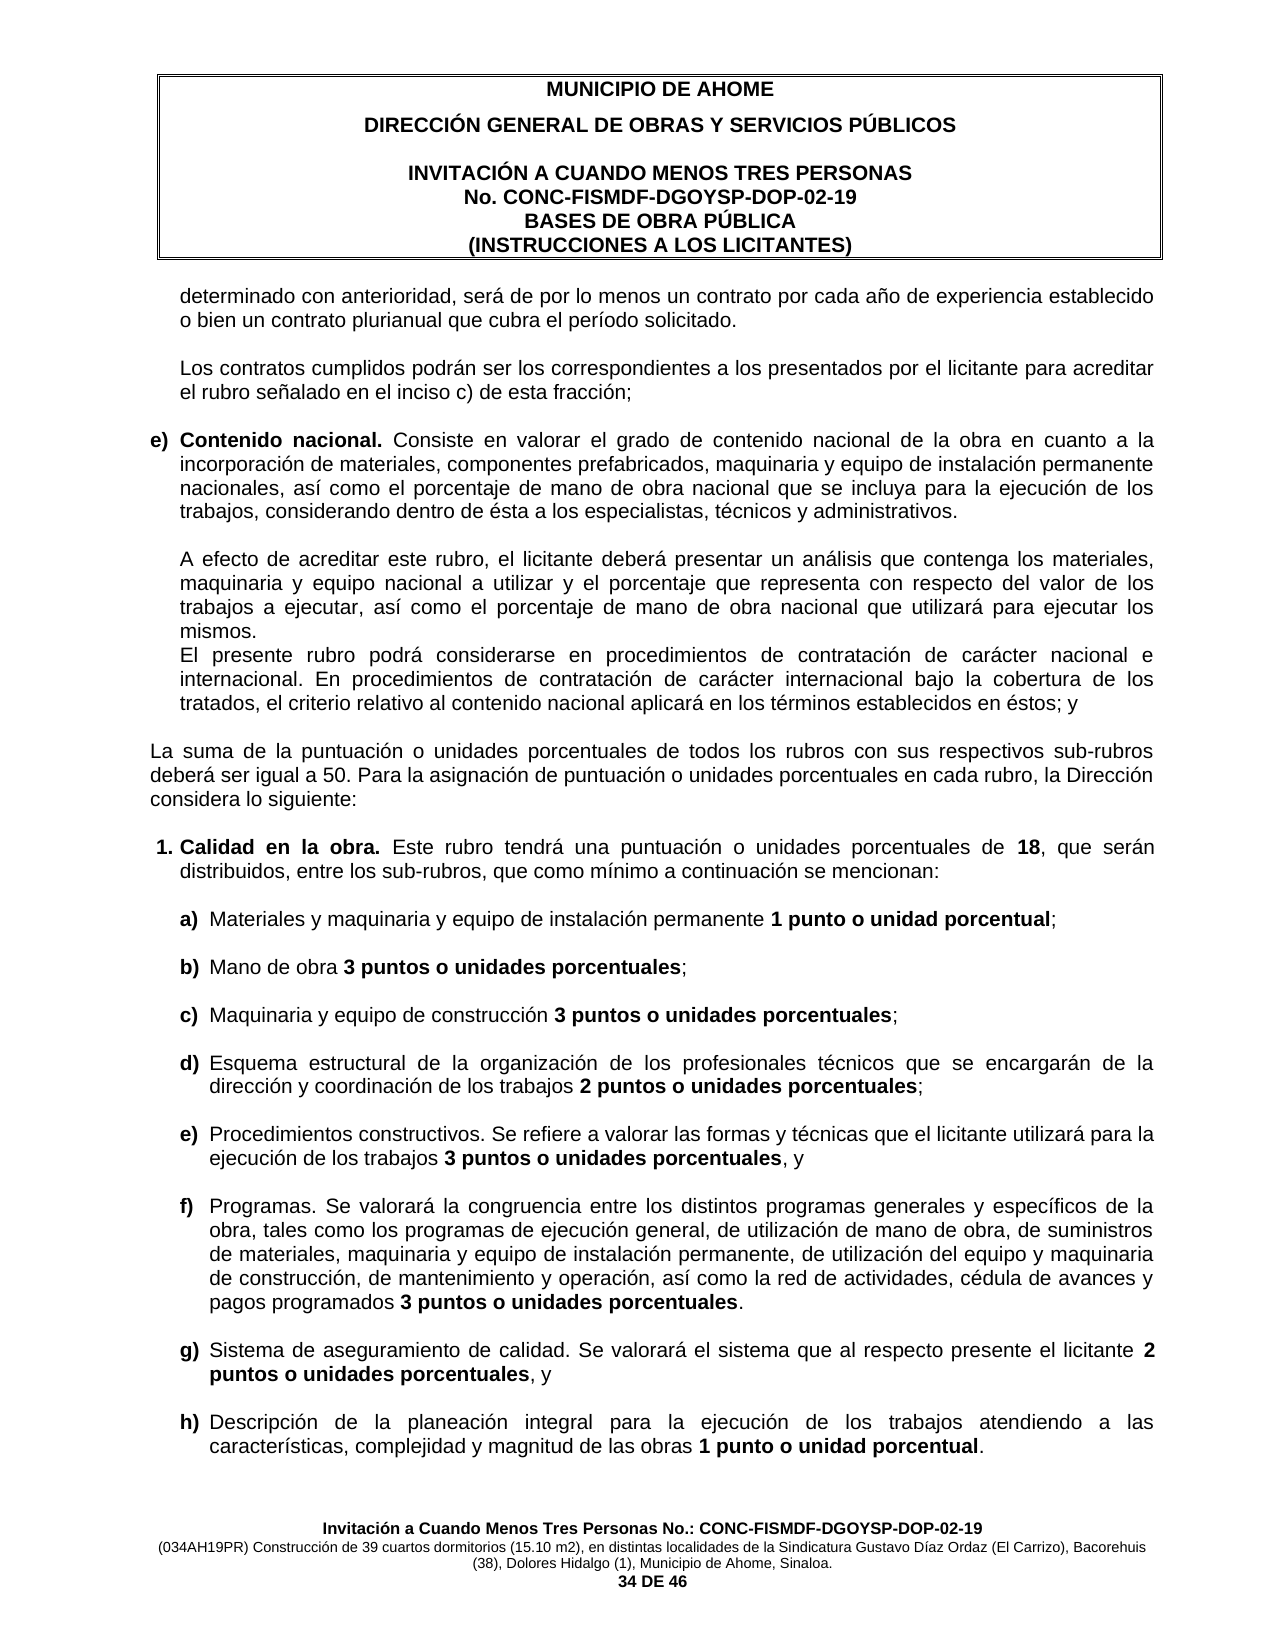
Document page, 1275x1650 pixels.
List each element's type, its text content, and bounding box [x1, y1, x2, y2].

text Los contratos cumplidos podrán ser los correspondientes a los presentados por el licitante para acreditar el rubro señalado en el inciso c) de esta fracción; [179, 356, 1155, 403]
text 1. Calidad en la obra. Este rubro tendrá una puntuación o unidades porcentuales de 18, que serán distribuidos, entre los sub-rubros, que como mínimo a continuación se mencionan: [150, 835, 1155, 883]
text El presente rubro podrá considerarse en procedimientos de contratación de carácter nacional e internacional. En procedimientos de contratación de carácter internacional bajo la cobertura de los tratados, el criterio relativo al contenido nacional aplicará en los términos establecidos en éstos; y [179, 643, 1155, 715]
list Procedimientos constructivos. Se refiere a valorar las formas y técnicas que el licitante utilizará para la ejecución de los trabajos 3 puntos o unidades porcentuales, y [179, 1122, 1155, 1170]
list Programas. Se valorará la congruencia entre los distintos programas generales y específicos de la obra, tales como los programas de ejecución general, de utilización de mano de obra, de suministros de materiales, maquinaria y equipo de instalación permanente, de utilización del equipo y maquinaria de construcción, de mantenimiento y operación, así como la red de actividades, cédula de avances y pagos programados 3 puntos o unidades porcentuales. [179, 1194, 1155, 1314]
list Contenido nacional. Consiste en valorar el grado de contenido nacional de la obra en cuanto a la incorporación de materiales, componentes prefabricados, maquinaria y equipo de instalación permanente nacionales, así como el porcentaje de mano de obra nacional que se incluya para la ejecución de los trabajos, considerando dentro de ésta a los especialistas, técnicos y administrativos. [150, 427, 1155, 523]
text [179, 284, 1155, 332]
list Esquema estructural de la organización de los profesionales técnicos que se encargarán de la dirección y coordinación de los trabajos 2 puntos o unidades porcentuales; [179, 1050, 1155, 1098]
text La suma de la puntuación o unidades porcentuales de todos los rubros con sus respectivos sub-rubros deberá ser igual a 50. Para la asignación de puntuación o unidades porcentuales en cada rubro, la Dirección considera lo siguiente: [150, 739, 1155, 811]
list Descripción de la planeación integral para la ejecución de los trabajos atendiendo a las características, complejidad y magnitud de las obras 1 punto o unidad porcentual. [179, 1410, 1155, 1458]
list Maquinaria y equipo de construcción 3 puntos o unidades porcentuales; [179, 1002, 1155, 1026]
list Materiales y maquinaria y equipo de instalación permanente 1 punto o unidad porcentual; [179, 907, 1155, 931]
text A efecto de acreditar este rubro, el licitante deberá presentar un análisis que contenga los materiales, maquinaria y equipo nacional a utilizar y el porcentaje que representa con respecto del valor de los trabajos a ejecutar, así como el porcentaje de mano de obra nacional que utilizará para ejecutar los mismos. [179, 547, 1155, 643]
list Mano de obra 3 puntos o unidades porcentuales; [179, 954, 1155, 978]
list Sistema de aseguramiento de calidad. Se valorará el sistema que al respecto presente el licitante 2 puntos o unidades porcentuales, y [179, 1338, 1155, 1386]
